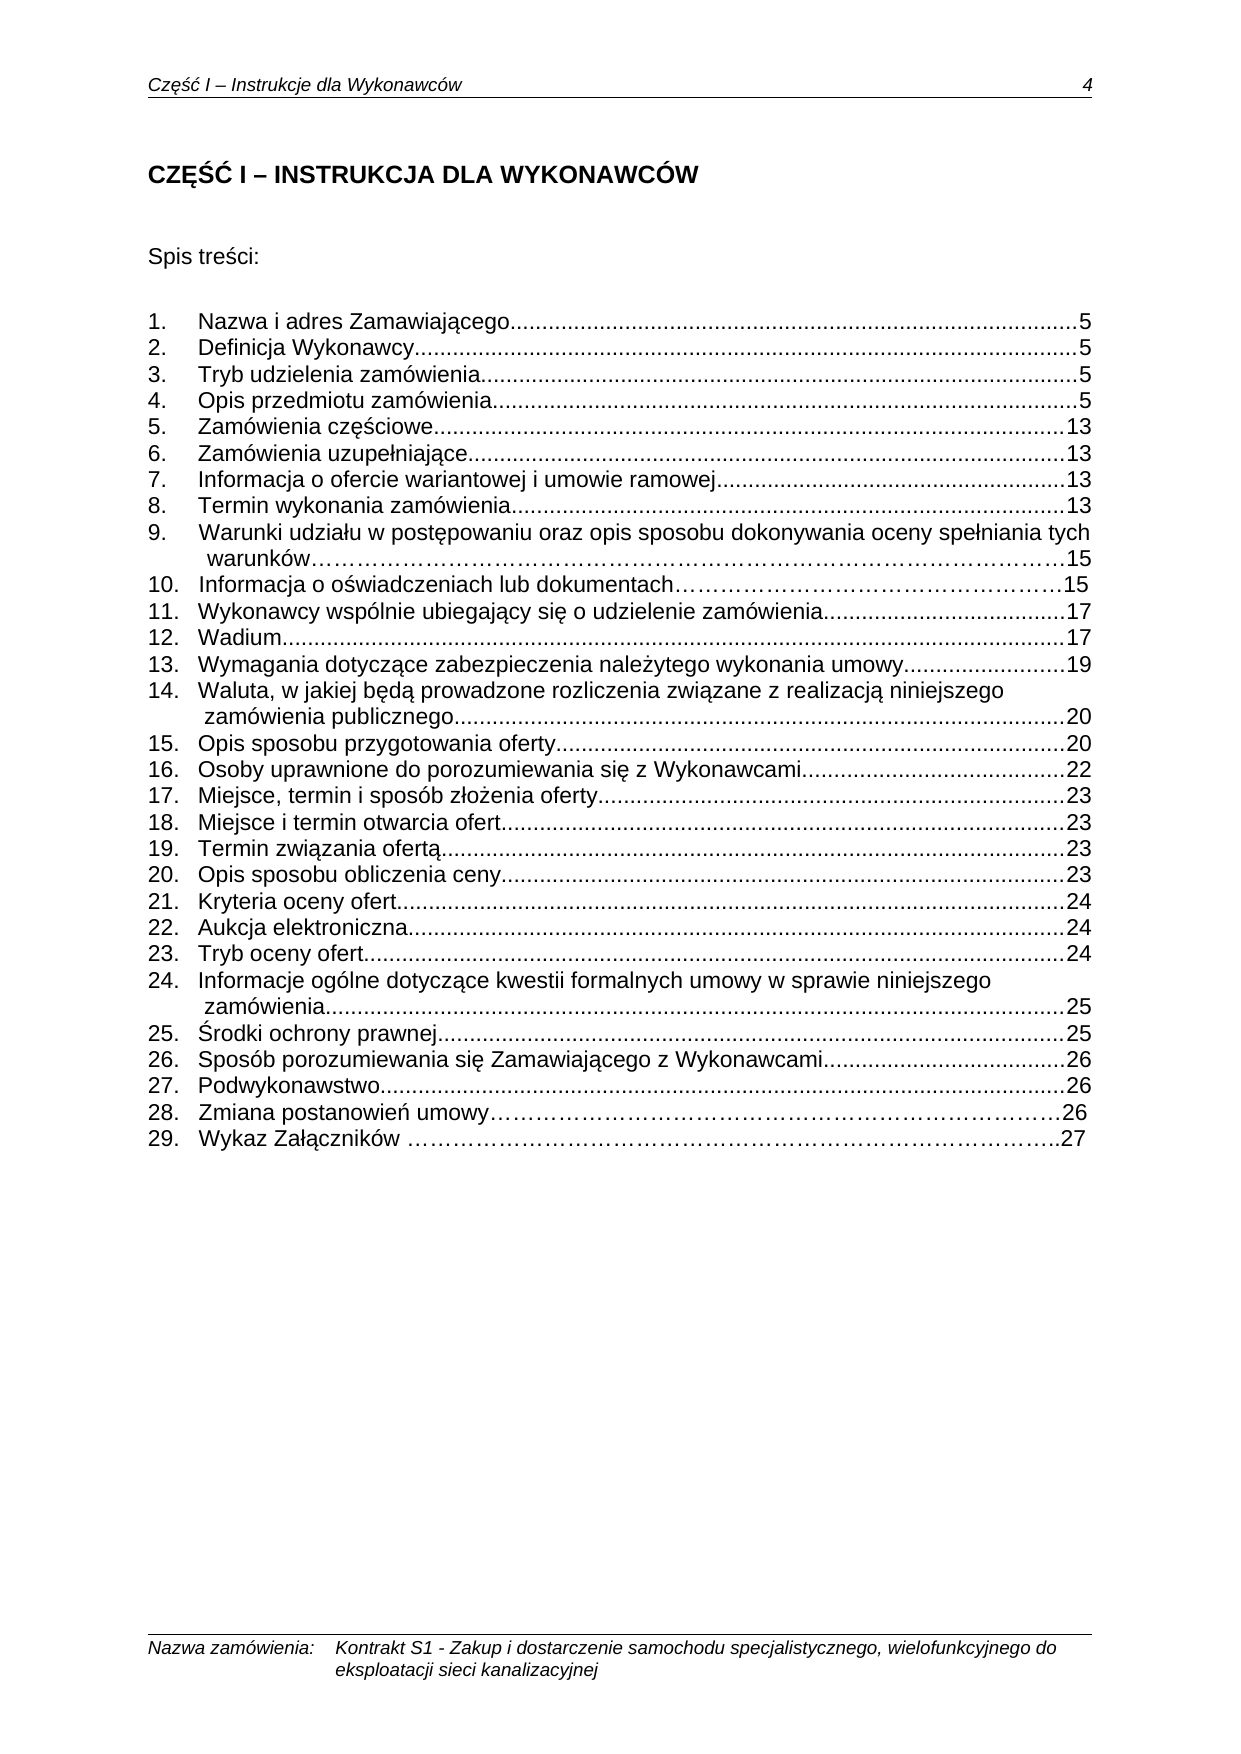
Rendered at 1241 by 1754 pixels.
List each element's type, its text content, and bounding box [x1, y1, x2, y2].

text 7. Informacja o ofercie wariantowej i umowie ramowej 13 [148, 466, 1092, 492]
text 4. Opis przedmiotu zamówienia 5 [148, 387, 1092, 413]
text 26. Sposób porozumiewania się Zamawiającego z Wykonawcami 26 [148, 1046, 1092, 1072]
text 8. Termin wykonania zamówienia 13 [148, 492, 1092, 519]
text 9. Warunki udziału w postępowaniu oraz opis sposobu dokonywania oceny spełniania tych warunków………………………………………………………………………………………15 [148, 519, 1092, 571]
text 20. Opis sposobu obliczenia ceny 23 [148, 861, 1092, 888]
text 3. Tryb udzielenia zamówienia 5 [148, 361, 1092, 387]
text 27. Podwykonawstwo 26 [148, 1072, 1092, 1098]
text 10. Informacja o oświadczeniach lub dokumentach……………………………………………15 [148, 571, 1092, 598]
text 19. Termin związania ofertą 23 [148, 835, 1092, 861]
text 21. Kryteria oceny ofert 24 [148, 888, 1092, 914]
text 28. Zmiana postanowień umowy…………………………………………………………………26 [148, 1098, 1092, 1125]
text 24. Informacje ogólne dotyczące kwestii formalnych umowy w sprawie niniejszego zamówienia 25 [148, 967, 1092, 1019]
text 25. Środki ochrony prawnej 25 [148, 1019, 1092, 1046]
text 29. Wykaz Załączników …………………………………………………………………………..27 [148, 1125, 1092, 1151]
text 22. Aukcja elektroniczna 24 [148, 914, 1092, 940]
text 6. Zamówienia uzupełniające 13 [148, 440, 1092, 466]
text 1. Nazwa i adres Zamawiającego 5 [148, 308, 1092, 334]
text 11. Wykonawcy wspólnie ubiegający się o udzielenie zamówienia 17 [148, 598, 1092, 624]
text 13. Wymagania dotyczące zabezpieczenia należytego wykonania umowy 19 [148, 651, 1092, 677]
text 15. Opis sposobu przygotowania oferty 20 [148, 729, 1092, 756]
text 2. Definicja Wykonawcy 5 [148, 334, 1092, 361]
text 18. Miejsce i termin otwarcia ofert 23 [148, 809, 1092, 835]
text 14. Waluta, w jakiej będą prowadzone rozliczenia związane z realizacją niniejszego zamówienia publicznego 20 [148, 677, 1092, 729]
text Spis treści: [148, 243, 1092, 269]
text 5. Zamówienia częściowe 13 [148, 413, 1092, 440]
text 12. Wadium 17 [148, 624, 1092, 651]
text 17. Miejsce, termin i sposób złożenia oferty 23 [148, 782, 1092, 809]
text CZĘŚĆ I – INSTRUKCJA DLA WYKONAWCÓW [148, 160, 1092, 189]
text 16. Osoby uprawnione do porozumiewania się z Wykonawcami 22 [148, 756, 1092, 782]
text 23. Tryb oceny ofert 24 [148, 940, 1092, 967]
